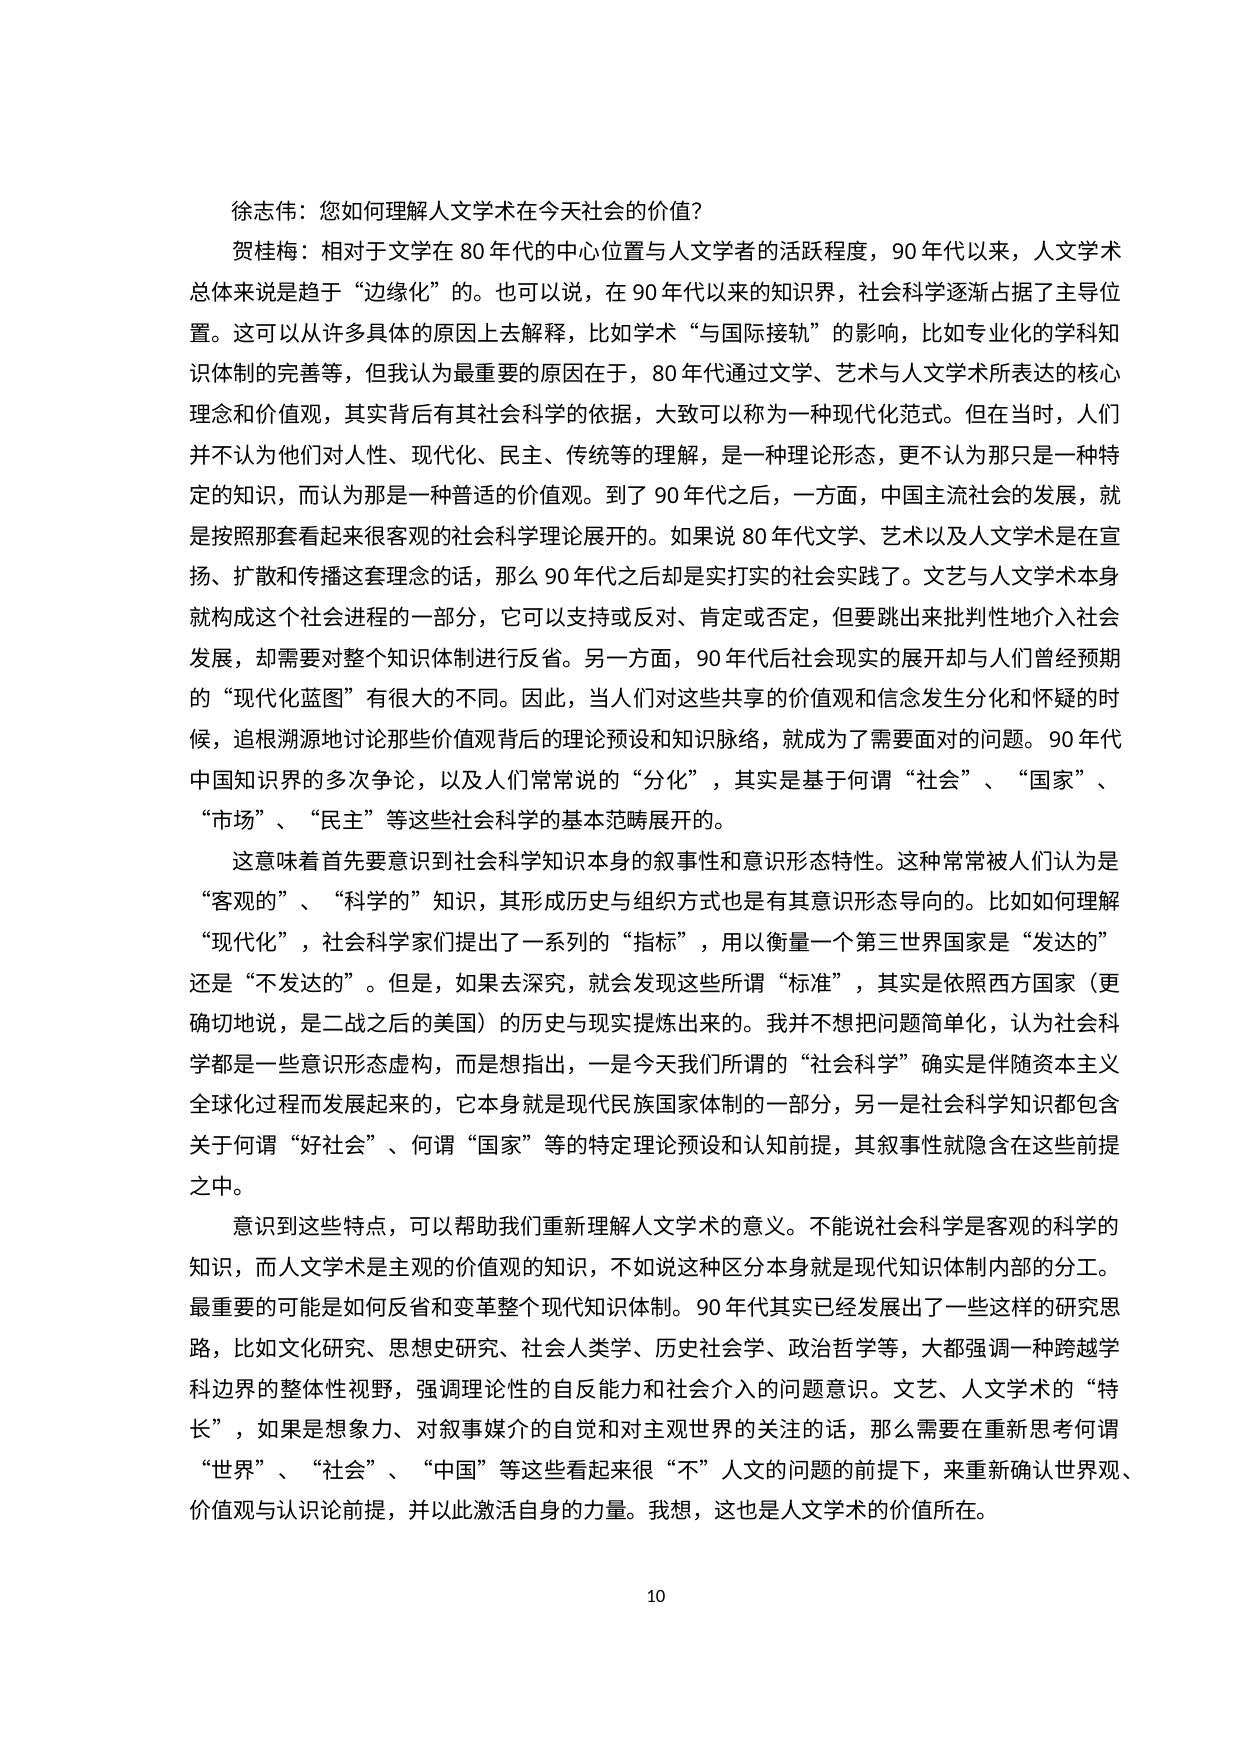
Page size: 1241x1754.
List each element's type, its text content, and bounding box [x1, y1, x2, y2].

text 徐志伟：您如何理解人文学术在今天社会的价值？ [189, 194, 1122, 226]
text 贺桂梅：相对于文学在80年代的中心位置与人文学者的活跃程度，90年代以来，人文学术总体来说是趋于“边缘化”的。也可以说，在90年代以来的知识界，社会科学逐渐占据了主导位置。这可以从许多具体的原因上去解释，比如学术“与国际接轨”的影响，比如专业化的学科知识体制的完善等，但我认为最重要的原因在于，80年代通过文学、艺术与人文学术所表达的核心理念和价值观，其实背后有其社会科学的依据，大致可以称为一种现代化范式。但在当时，人们并不认为他们对人性、现代化、民主、传统等的理解，是一种理论形态，更不认为那只是一种特定的知识，而认为那是一种普适的价值观。到了90年代之后，一方面，中国主流社会的发展，就是按照那套看起来很客观的社会科学理论展开的。如果说80年代文学、艺术以及人文学术是在宣扬、扩散和传播这套理念的话，那么90年代之后却是实打实的社会实践了。文艺与人文学术本身就构成这个社会进程的一部分，它可以支持或反对、肯定或否定，但要跳出来批判性地介入社会发展，却需要对整个知识体制进行反省。另一方面，90年代后社会现实的展开却与人们曾经预期的“现代化蓝图”有很大的不同。因此，当人们对这些共享的价值观和信念发生分化和怀疑的时候，追根溯源地讨论那些价值观背后的理论预设和知识脉络，就成为了需要面对的问题。90年代中国知识界的多次争论，以及人们常常说的“分化”，其实是基于何谓“社会”、“国家”、“市场”、“民主”等这些社会科学的基本范畴展开的。 [189, 234, 1122, 835]
text 意识到这些特点，可以帮助我们重新理解人文学术的意义。不能说社会科学是客观的科学的知识，而人文学术是主观的价值观的知识，不如说这种区分本身就是现代知识体制内部的分工。最重要的可能是如何反省和变革整个现代知识体制。90年代其实已经发展出了一些这样的研究思路，比如文化研究、思想史研究、社会人类学、历史社会学、政治哲学等，大都强调一种跨越学科边界的整体性视野，强调理论性的自反能力和社会介入的问题意识。文艺、人文学术的“特长”，如果是想象力、对叙事媒介的自觉和对主观世界的关注的话，那么需要在重新思考何谓“世界”、“社会”、“中国”等这些看起来很“不”人文的问题的前提下，来重新确认世界观、价值观与认识论前提，并以此激活自身的力量。我想，这也是人文学术的价值所在。 [189, 1209, 1122, 1526]
text 这意味着首先要意识到社会科学知识本身的叙事性和意识形态特性。这种常常被人们认为是“客观的”、“科学的”知识，其形成历史与组织方式也是有其意识形态导向的。比如如何理解“现代化”，社会科学家们提出了一系列的“指标”，用以衡量一个第三世界国家是“发达的”还是“不发达的”。但是，如果去深究，就会发现这些所谓“标准”，其实是依照西方国家（更确切地说，是二战之后的美国）的历史与现实提炼出来的。我并不想把问题简单化，认为社会科学都是一些意识形态虚构，而是想指出，一是今天我们所谓的“社会科学”确实是伴随资本主义全球化过程而发展起来的，它本身就是现代民族国家体制的一部分，另一是社会科学知识都包含关于何谓“好社会”、何谓“国家”等的特定理论预设和认知前提，其叙事性就隐含在这些前提之中。 [189, 843, 1122, 1201]
